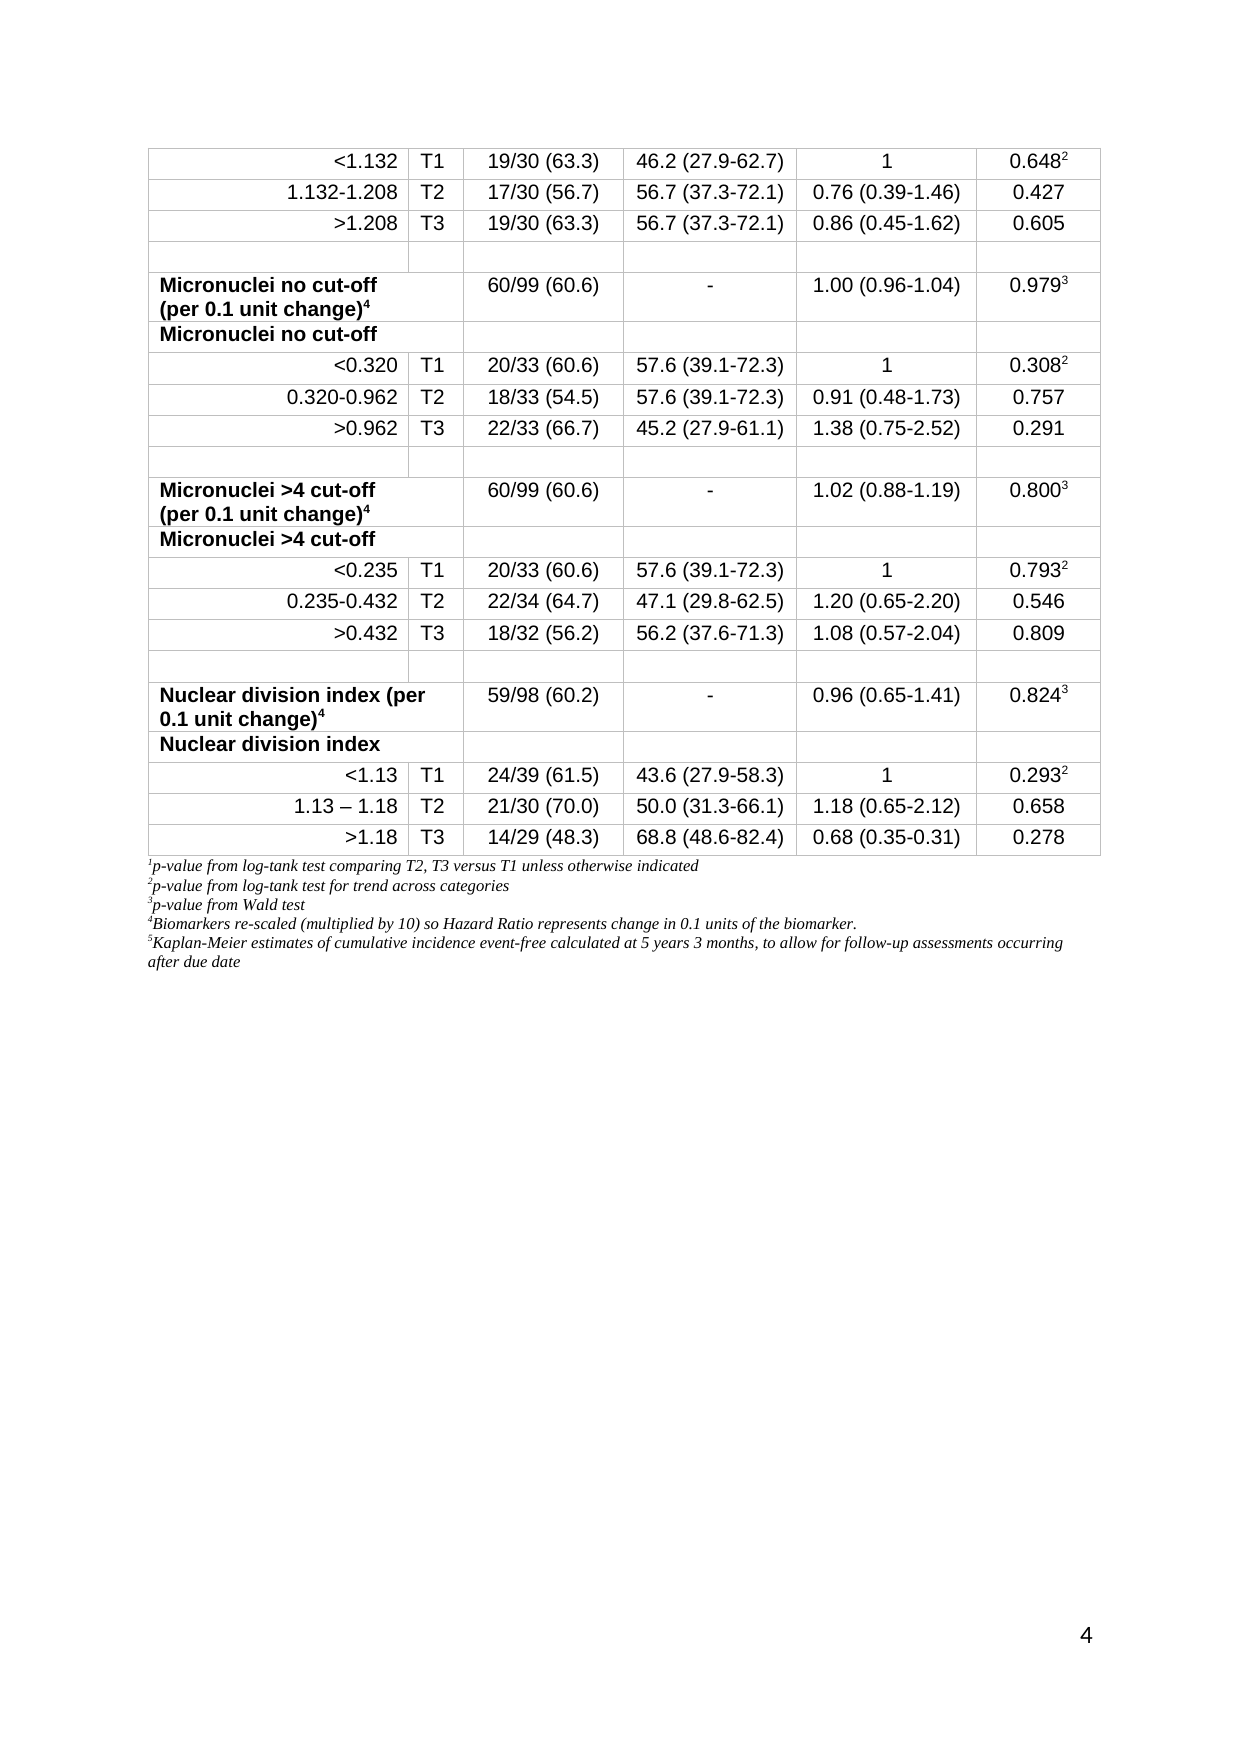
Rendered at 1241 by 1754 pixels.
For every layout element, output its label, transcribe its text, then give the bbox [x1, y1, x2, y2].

table_cell Micronuclei no cut-off [149, 322, 463, 352]
table_cell 20/33 (60.6) [464, 558, 623, 588]
table_cell <1.132 [149, 149, 408, 179]
table_cell T2 [409, 385, 463, 414]
table_cell Nuclear division index [149, 732, 463, 762]
table_cell 1.00 (0.96-1.04) [797, 273, 976, 321]
table_cell [624, 527, 796, 557]
table_cell [464, 242, 623, 272]
table_cell [464, 447, 623, 477]
table_cell 0.2932 [977, 763, 1100, 793]
table_cell <1.13 [149, 763, 408, 793]
table_cell 1 [797, 763, 976, 793]
table_cell 50.0 (31.3-66.1) [624, 794, 796, 824]
table_cell [977, 447, 1100, 477]
table_cell >0.962 [149, 416, 408, 446]
table_cell T1 [409, 763, 463, 793]
table_cell 18/33 (54.5) [464, 385, 623, 414]
text 5Kaplan-Meier estimates of cumulative incidence event-free calculated at 5 years 3 months, to allow for follow-up assessments occurring after due date [148, 933, 1093, 971]
table_cell 57.6 (39.1-72.3) [624, 353, 796, 383]
table_cell 57.6 (39.1-72.3) [624, 385, 796, 414]
table_cell T3 [409, 620, 463, 650]
table_cell [409, 651, 463, 682]
table_cell - [624, 273, 796, 321]
table_cell 0.658 [977, 794, 1100, 824]
table_cell 60/99 (60.6) [464, 273, 623, 321]
table_cell 1.18 (0.65-2.12) [797, 794, 976, 824]
table_cell 0.68 (0.35-0.31) [797, 825, 976, 855]
table_cell 45.2 (27.9-61.1) [624, 416, 796, 446]
table_cell [797, 651, 976, 682]
table_cell T3 [409, 825, 463, 855]
table_cell 14/29 (48.3) [464, 825, 623, 855]
text 1p-value from log-tank test comparing T2, T3 versus T1 unless otherwise indicated [148, 856, 1093, 875]
table_cell 20/33 (60.6) [464, 353, 623, 383]
table_cell 0.76 (0.39-1.46) [797, 180, 976, 210]
table_cell [977, 732, 1100, 762]
table_cell 1.132-1.208 [149, 180, 408, 210]
table_cell T3 [409, 211, 463, 241]
table_cell 0.86 (0.45-1.62) [797, 211, 976, 241]
table_cell 56.2 (37.6-71.3) [624, 620, 796, 650]
table_cell T2 [409, 794, 463, 824]
table_cell 0.8003 [977, 478, 1100, 526]
table_cell - [624, 683, 796, 731]
table_cell 0.7932 [977, 558, 1100, 588]
table_cell [464, 651, 623, 682]
table_cell [977, 651, 1100, 682]
table_cell 60/99 (60.6) [464, 478, 623, 526]
table_cell 1 [797, 353, 976, 383]
table_cell [797, 527, 976, 557]
table_cell 1 [797, 149, 976, 179]
table_cell [977, 527, 1100, 557]
table_cell 0.91 (0.48-1.73) [797, 385, 976, 414]
table_cell [977, 242, 1100, 272]
table_cell 0.546 [977, 589, 1100, 619]
table_cell 1.13 – 1.18 [149, 794, 408, 824]
table_cell [797, 732, 976, 762]
table_cell >0.432 [149, 620, 408, 650]
table_cell 46.2 (27.9-62.7) [624, 149, 796, 179]
table_cell 0.6482 [977, 149, 1100, 179]
table_cell 0.278 [977, 825, 1100, 855]
table_cell 0.8243 [977, 683, 1100, 731]
table_cell [797, 447, 976, 477]
table_cell [624, 447, 796, 477]
table_cell [624, 651, 796, 682]
table_cell 56.7 (37.3-72.1) [624, 211, 796, 241]
table_cell <0.320 [149, 353, 408, 383]
table_cell 18/32 (56.2) [464, 620, 623, 650]
table_cell [464, 527, 623, 557]
table_cell 1 [797, 558, 976, 588]
table_cell Nuclear division index (per 0.1 unit change)4 [149, 683, 463, 731]
table_cell 59/98 (60.2) [464, 683, 623, 731]
table_cell [797, 242, 976, 272]
table_cell [149, 651, 408, 682]
table_cell 0.3082 [977, 353, 1100, 383]
table_cell [464, 322, 623, 352]
table_cell 19/30 (63.3) [464, 149, 623, 179]
table_cell 68.8 (48.6-82.4) [624, 825, 796, 855]
table_cell 0.235-0.432 [149, 589, 408, 619]
table_cell 1.02 (0.88-1.19) [797, 478, 976, 526]
table_cell 1.38 (0.75-2.52) [797, 416, 976, 446]
table_cell T2 [409, 589, 463, 619]
table_cell [149, 242, 408, 272]
table_cell [624, 322, 796, 352]
table_cell 19/30 (63.3) [464, 211, 623, 241]
table_cell T1 [409, 558, 463, 588]
table_cell 1.20 (0.65-2.20) [797, 589, 976, 619]
table_cell 47.1 (29.8-62.5) [624, 589, 796, 619]
table_cell 22/33 (66.7) [464, 416, 623, 446]
text 3p-value from Wald test [148, 894, 1093, 914]
table_cell 24/39 (61.5) [464, 763, 623, 793]
table_cell >1.18 [149, 825, 408, 855]
table_cell 0.809 [977, 620, 1100, 650]
table_cell 0.757 [977, 385, 1100, 414]
table_cell [409, 447, 463, 477]
table_cell [409, 242, 463, 272]
table_cell [464, 732, 623, 762]
table_cell [977, 322, 1100, 352]
table_cell [797, 322, 976, 352]
table_cell 57.6 (39.1-72.3) [624, 558, 796, 588]
text 4Biomarkers re-scaled (multiplied by 10) so Hazard Ratio represents change in 0.1 units of the biomarker. [148, 914, 1093, 933]
table_cell Micronuclei >4 cut-off [149, 527, 463, 557]
table_cell 0.605 [977, 211, 1100, 241]
table_cell 0.9793 [977, 273, 1100, 321]
table_cell Micronuclei >4 cut-off (per 0.1 unit change)4 [149, 478, 463, 526]
table_cell 43.6 (27.9-58.3) [624, 763, 796, 793]
table_cell 1.08 (0.57-2.04) [797, 620, 976, 650]
table_cell Micronuclei no cut-off (per 0.1 unit change)4 [149, 273, 463, 321]
table_cell 22/34 (64.7) [464, 589, 623, 619]
table_cell 21/30 (70.0) [464, 794, 623, 824]
table_cell 17/30 (56.7) [464, 180, 623, 210]
table_cell T1 [409, 149, 463, 179]
table_cell >1.208 [149, 211, 408, 241]
table_cell [624, 242, 796, 272]
table_cell T2 [409, 180, 463, 210]
table_cell - [624, 478, 796, 526]
table_cell [624, 732, 796, 762]
text 2p-value from log-tank test for trend across categories [148, 875, 1093, 894]
table_cell 0.427 [977, 180, 1100, 210]
table_cell T3 [409, 416, 463, 446]
table_cell T1 [409, 353, 463, 383]
table_cell <0.235 [149, 558, 408, 588]
table_cell 0.291 [977, 416, 1100, 446]
table_cell [149, 447, 408, 477]
table_cell 56.7 (37.3-72.1) [624, 180, 796, 210]
table_cell 0.96 (0.65-1.41) [797, 683, 976, 731]
table_cell 0.320-0.962 [149, 385, 408, 414]
